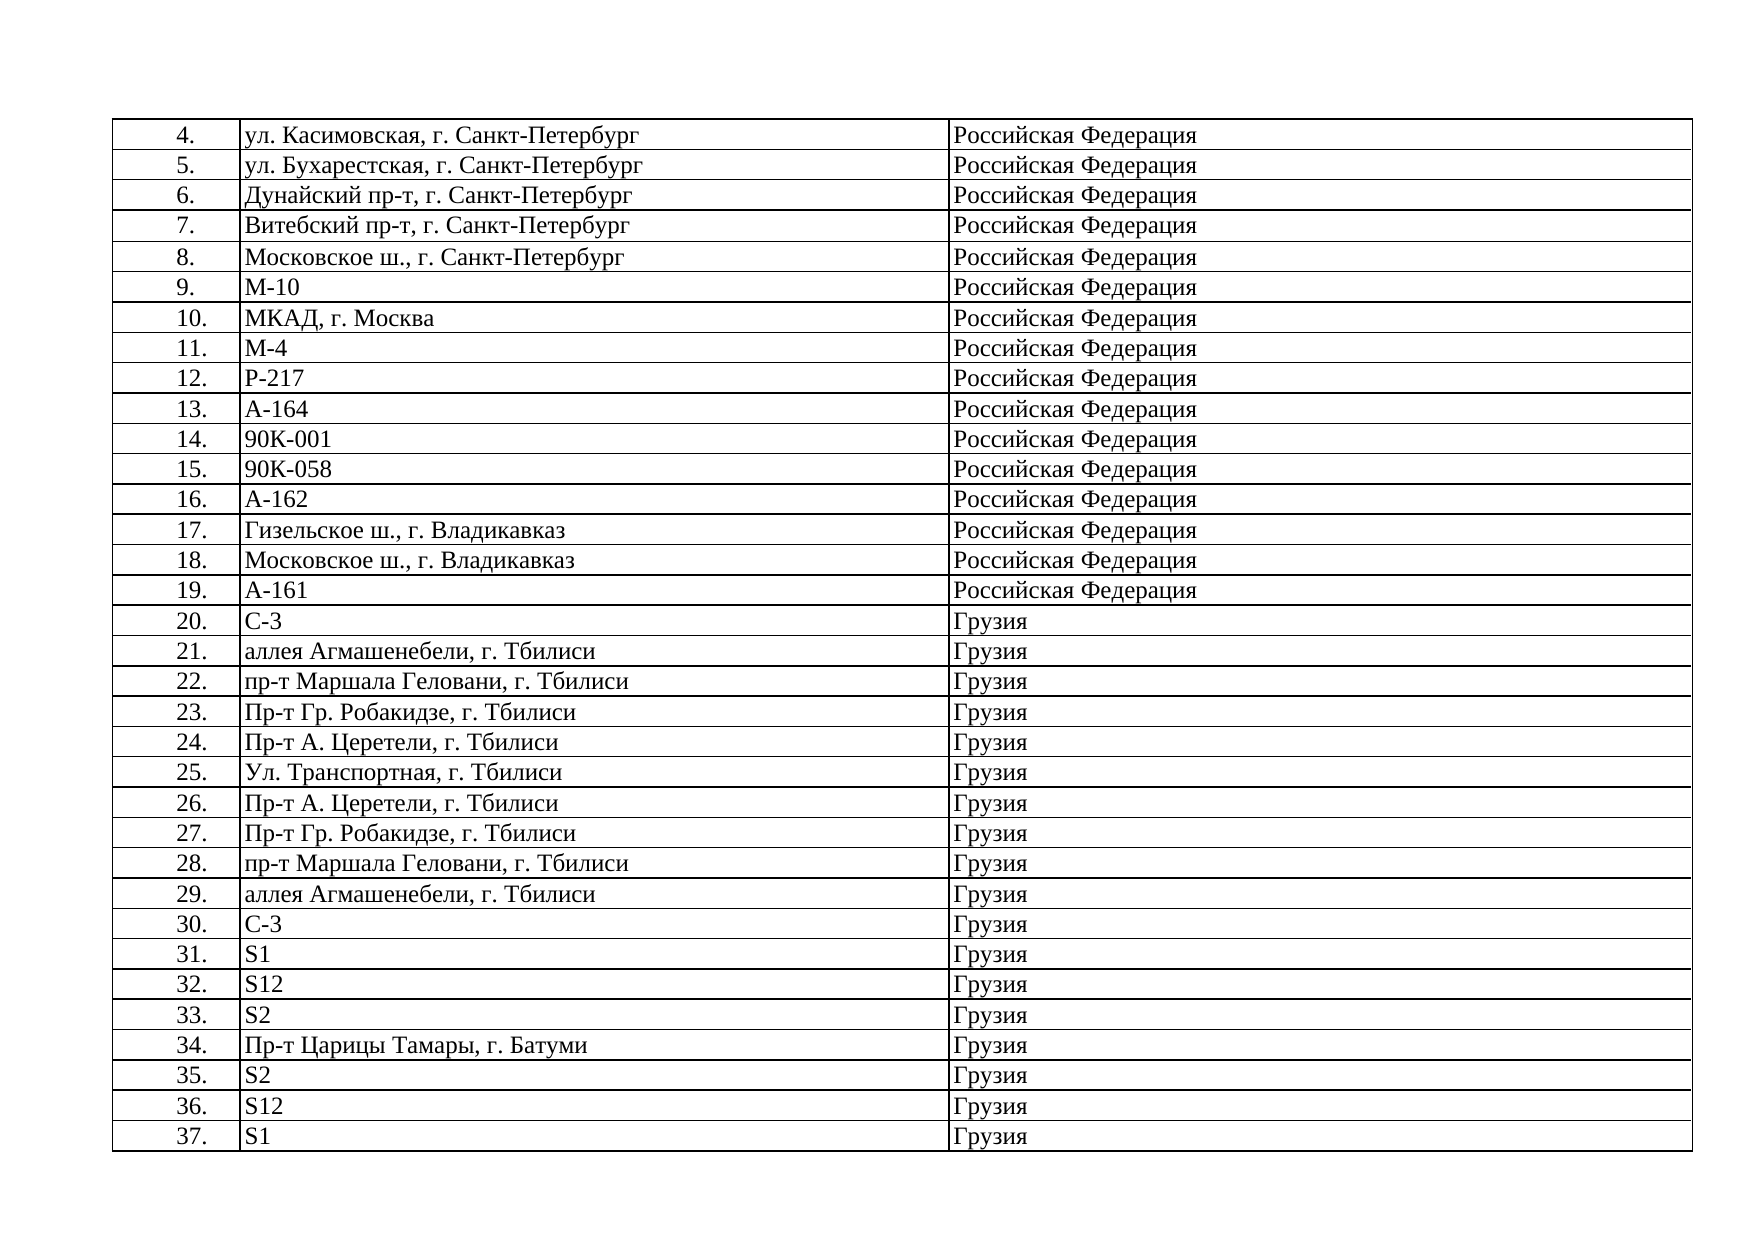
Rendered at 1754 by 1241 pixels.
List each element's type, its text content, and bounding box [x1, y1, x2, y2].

table_cell Грузия [950, 1120, 1692, 1150]
table_cell Пр-т Царицы Тамары, г. Батуми [241, 1030, 948, 1059]
table_cell Московское ш., г. Владикавказ [241, 545, 948, 574]
table_cell [113, 424, 239, 453]
table_cell М-4 [241, 333, 948, 362]
table_cell С-3 [241, 909, 948, 938]
table_cell Российская Федерация [950, 362, 1692, 392]
table_cell [113, 545, 239, 574]
table_cell [113, 667, 239, 695]
table_cell S2 [241, 1000, 948, 1029]
table_cell аллея Агмашенебели, г. Тбилиси [241, 879, 948, 907]
table_cell А-164 [241, 394, 948, 422]
table_cell Грузия [950, 604, 1692, 634]
table_cell Пр-т А. Церетели, г. Тбилиси [241, 727, 948, 756]
table_cell S12 [241, 1091, 948, 1119]
table_cell аллея Агмашенебели, г. Тбилиси [241, 636, 948, 665]
table_cell Российская Федерация [950, 149, 1692, 179]
table_cell [113, 272, 239, 301]
table_cell Грузия [950, 726, 1692, 756]
table_cell S2 [241, 1061, 948, 1089]
table_cell Московское ш., г. Санкт-Петербург [241, 242, 948, 271]
table_cell [113, 970, 239, 998]
table_cell [113, 939, 239, 968]
table_cell Российская Федерация [950, 209, 1692, 241]
table_cell [113, 394, 239, 422]
table_cell Ул. Транспортная, г. Тбилиси [241, 757, 948, 786]
table_cell Российская Федерация [950, 241, 1692, 271]
table_cell [113, 485, 239, 513]
table_cell Р-217 [241, 363, 948, 392]
table_cell Грузия [950, 695, 1692, 726]
table_cell Грузия [950, 1089, 1692, 1119]
table_cell Дунайский пр-т, г. Санкт-Петербург [241, 180, 948, 209]
table_cell МКАД, г. Москва [241, 303, 948, 331]
table_cell S1 [241, 1121, 948, 1150]
table_cell S1 [241, 939, 948, 968]
table_cell Грузия [950, 1059, 1692, 1089]
table_cell Грузия [950, 998, 1692, 1029]
table_cell [113, 1091, 239, 1119]
table_cell [113, 788, 239, 816]
table_cell Грузия [950, 938, 1692, 968]
table_cell Российская Федерация [950, 331, 1692, 362]
table_cell [113, 303, 239, 331]
table_cell [113, 576, 239, 604]
table_cell А-162 [241, 485, 948, 513]
table_cell [113, 211, 239, 241]
table_cell ул. Касимовская, г. Санкт-Петербург [241, 120, 948, 148]
table_cell Пр-т Гр. Робакидзе, г. Тбилиси [241, 697, 948, 726]
table_cell Грузия [950, 665, 1692, 695]
table_cell ул. Бухарестская, г. Санкт-Петербург [241, 150, 948, 179]
table_cell [113, 333, 239, 362]
table_cell [113, 242, 239, 271]
table_cell Российская Федерация [950, 513, 1692, 544]
table_cell [113, 150, 239, 179]
table_cell [113, 636, 239, 665]
table_cell [113, 818, 239, 847]
table_cell [113, 727, 239, 756]
table_cell [113, 697, 239, 726]
table_cell Грузия [950, 786, 1692, 816]
table_cell Витебский пр-т, г. Санкт-Петербург [241, 211, 948, 241]
table_cell Российская Федерация [950, 392, 1692, 422]
table_cell Грузия [950, 816, 1692, 847]
table_cell Российская Федерация [950, 453, 1692, 483]
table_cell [950, 120, 1692, 148]
table_cell Грузия [950, 877, 1692, 907]
table_cell S12 [241, 970, 948, 998]
table_cell [113, 1030, 239, 1059]
table_cell Грузия [950, 1029, 1692, 1059]
table_cell Пр-т А. Церетели, г. Тбилиси [241, 788, 948, 816]
table_cell Грузия [950, 908, 1692, 938]
table_cell Российская Федерация [950, 544, 1692, 574]
table_cell Грузия [950, 635, 1692, 665]
table_cell М-10 [241, 272, 948, 301]
table_cell Российская Федерация [950, 301, 1692, 331]
table_cell Грузия [950, 756, 1692, 786]
table_cell С-3 [241, 606, 948, 634]
table_cell Пр-т Гр. Робакидзе, г. Тбилиси [241, 818, 948, 847]
table_cell [113, 606, 239, 634]
table_cell А-161 [241, 576, 948, 604]
table_cell 90К-058 [241, 454, 948, 483]
table_cell Российская Федерация [950, 574, 1692, 604]
table_cell [113, 757, 239, 786]
table_cell Гизельское ш., г. Владикавказ [241, 515, 948, 544]
table_cell Российская Федерация [950, 423, 1692, 453]
table_cell [113, 363, 239, 392]
table_cell 90К-001 [241, 424, 948, 453]
table_cell Российская Федерация [950, 179, 1692, 209]
table_cell Грузия [950, 968, 1692, 998]
table_cell [113, 515, 239, 544]
table_cell [113, 180, 239, 209]
table_cell [113, 1000, 239, 1029]
table_cell [113, 909, 239, 938]
table_cell Российская Федерация [950, 483, 1692, 513]
table_cell Российская Федерация [950, 271, 1692, 301]
table_cell пр-т Маршала Геловани, г. Тбилиси [241, 848, 948, 877]
table_cell [113, 1061, 239, 1089]
table_cell Грузия [950, 847, 1692, 877]
table_cell [113, 1121, 239, 1150]
table_cell [113, 120, 239, 148]
table_cell [113, 848, 239, 877]
table_cell [113, 879, 239, 907]
table_cell [113, 454, 239, 483]
table_cell пр-т Маршала Геловани, г. Тбилиси [241, 667, 948, 695]
